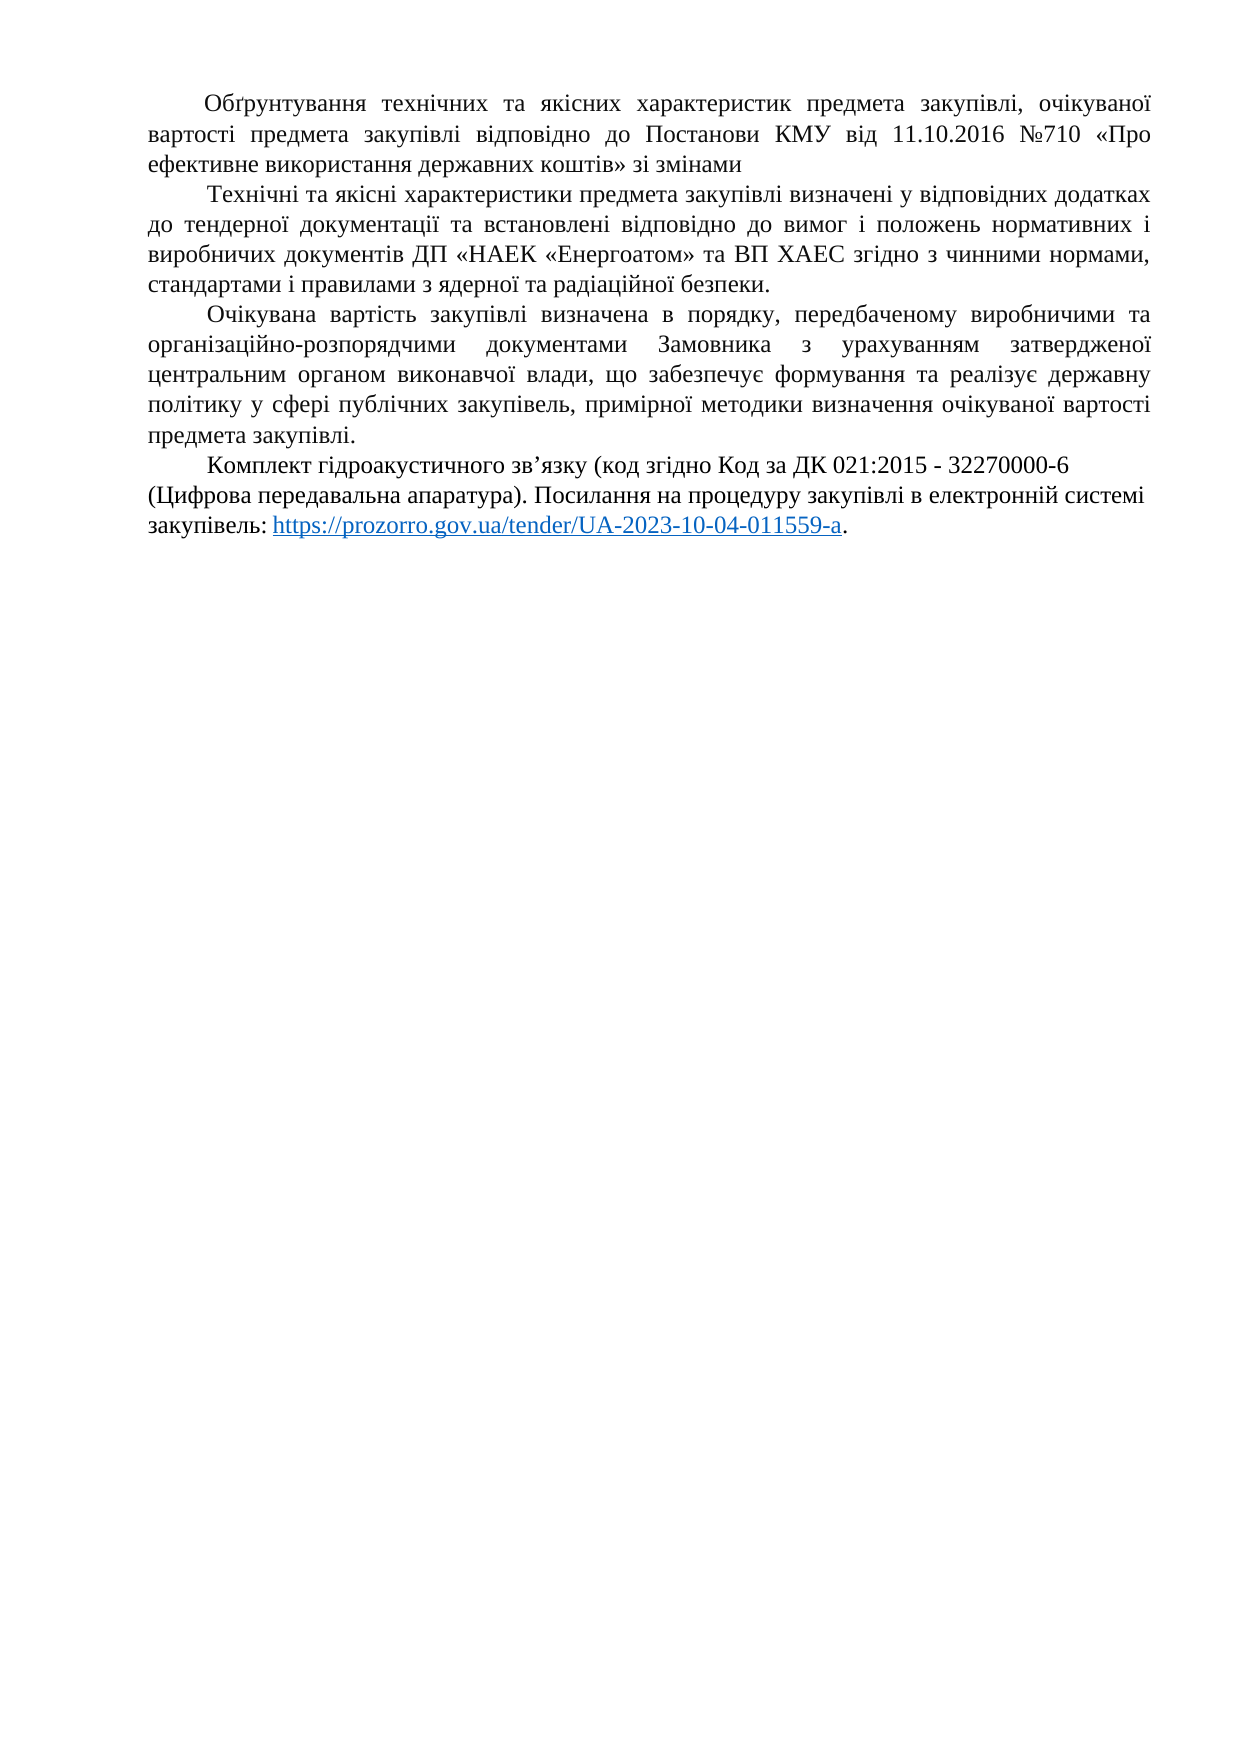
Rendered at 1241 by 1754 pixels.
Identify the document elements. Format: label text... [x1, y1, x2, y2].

text Обґрунтування технічних та якісних характеристик предмета закупівлі, очікуваної вартості предмета закупівлі відповідно до Постанови КМУ від 11.10.2016 №710 «Про ефективне використання державних коштів» зі змінами [148, 88, 1152, 177]
text Технічні та якісні характеристики предмета закупівлі визначені у відповідних додатках до тендерної документації та встановлені відповідно до вимог і положень нормативних і виробничих документів ДП «НАЕК «Енергоатом» та ВП ХАЕС згідно з чинними нормами, стандартами і правилами з ядерної та радіаційної безпеки. [148, 179, 1152, 298]
text Комплект гідроакустичного зв’язку (код згідно Код за ДК 021:2015 - 32270000-6 (Цифрова передавальна апаратура). Посилання на процедуру закупівлі в електронній системі закупівель: https://prozorro.gov.ua/tender/UA-2023-10-04-011559-a. [148, 450, 1152, 539]
text Очікувана вартість закупівлі визначена в порядку, передбаченому виробничими та організаційно-розпорядчими документами Замовника з урахуванням затвердженої центральним органом виконавчої влади, що забезпечує формування та реалізує державну політику у сфері публічних закупівель, примірної методики визначення очікуваної вартості предмета закупівлі. [148, 299, 1152, 448]
